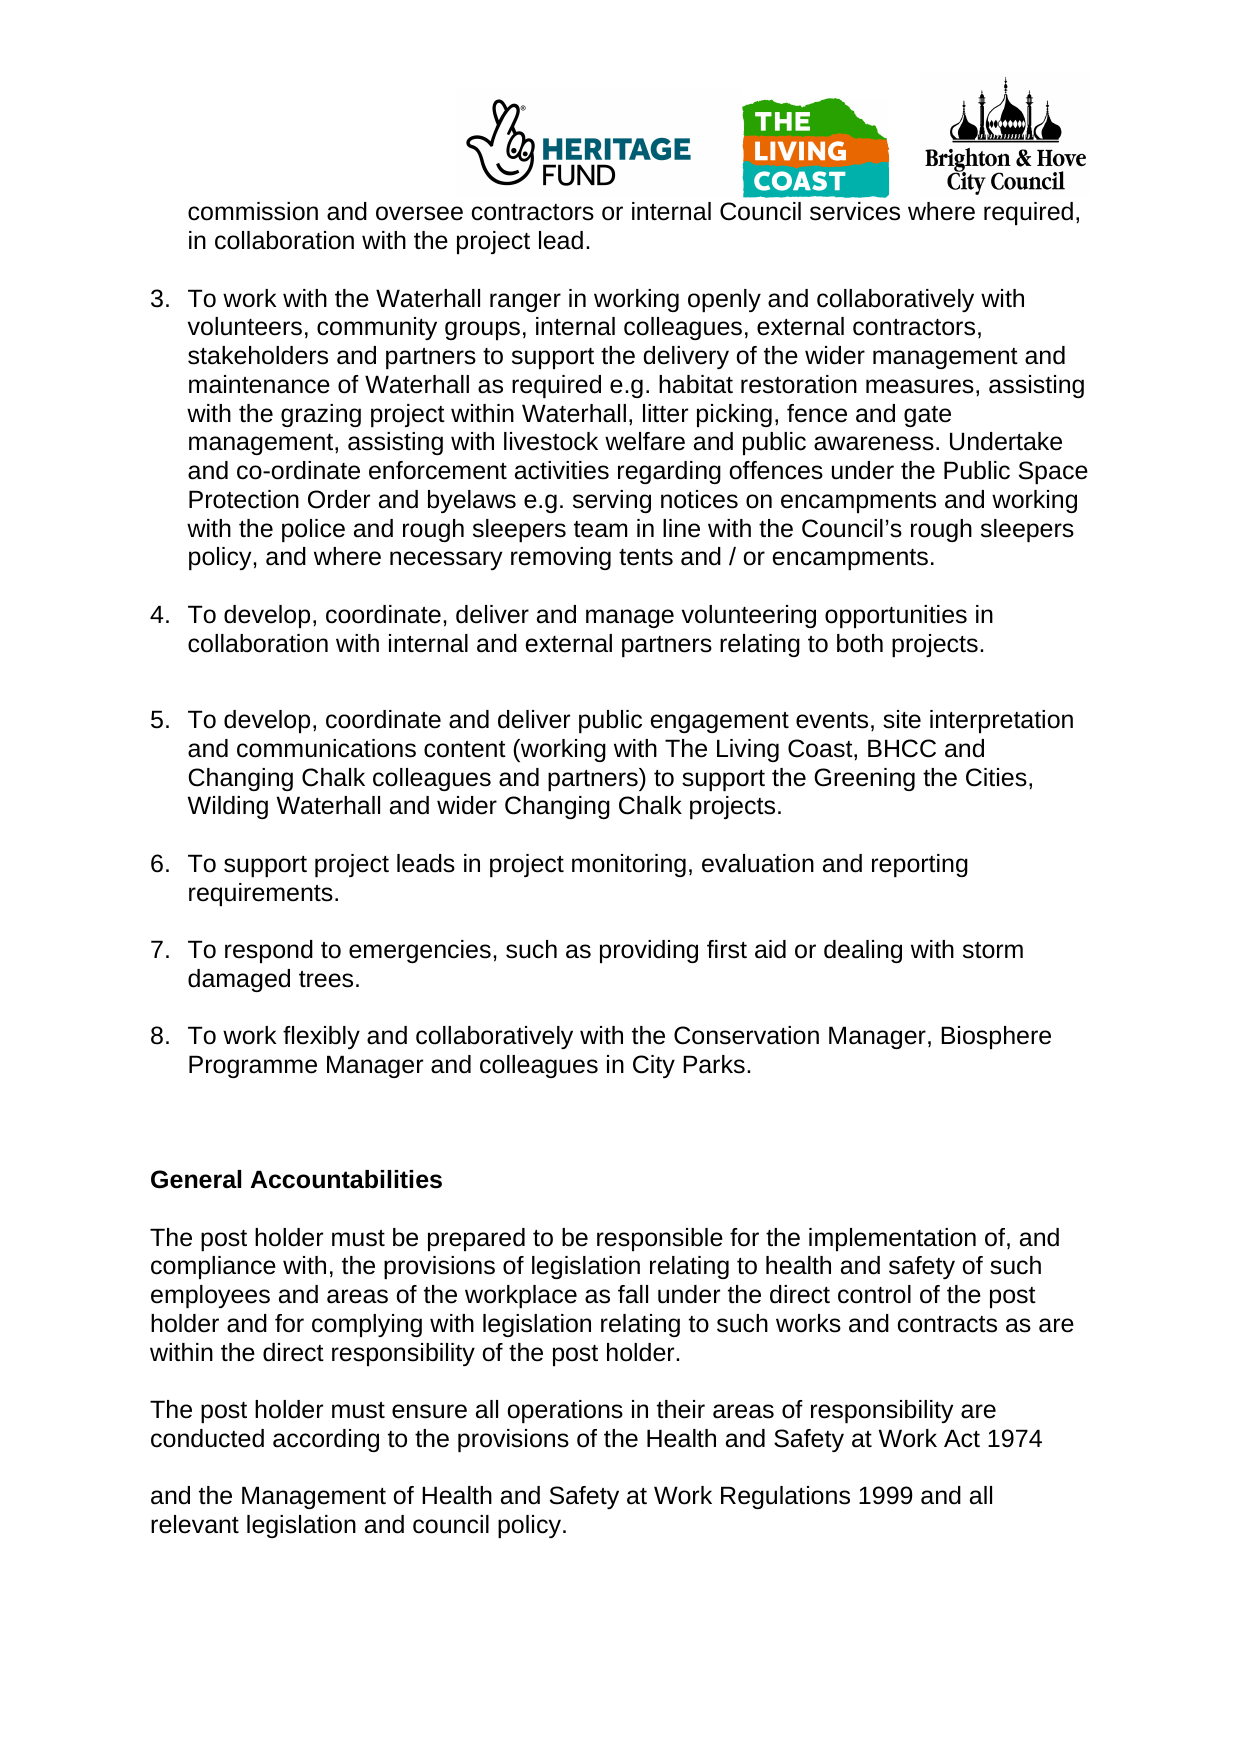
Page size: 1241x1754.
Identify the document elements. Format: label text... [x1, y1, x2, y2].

picture [455, 87, 890, 198]
text General Accountabilities [150, 1165, 1090, 1194]
list To support project leads in project monitoring, evaluation and reporting requirements. [150, 849, 1090, 906]
text The post holder must ensure all operations in their areas of responsibility are conducted according to the provisions of the Health and Safety at Work Act 1974 [150, 1395, 1090, 1453]
list To respond to emergencies, such as providing first aid or dealing with storm damaged trees. [150, 935, 1090, 993]
list To develop, coordinate, deliver and manage volunteering opportunities in collaboration with internal and external partners relating to both projects. [150, 600, 1090, 657]
list To develop, coordinate and deliver public engagement events, site interpretation and communications content (working with The Living Coast, BHCC and Changing Chalk colleagues and partners) to support the Greening the Cities, Wilding Waterhall and wider Changing Chalk projects. [150, 705, 1090, 820]
list To work with the Waterhall ranger in working openly and collaboratively with volunteers, community groups, internal colleagues, external contractors, stakeholders and partners to support the delivery of the wider management and maintenance of Waterhall as required e.g. habitat restoration measures, assisting with the grazing project within Waterhall, litter picking, fence and gate management, assisting with livestock welfare and public awareness. Undertake and co-ordinate enforcement activities regarding offences under the Public Space Protection Order and byelaws e.g. serving notices on encampments and working with the police and rough sleepers team in line with the Council’s rough sleepers policy, and where necessary removing tents and / or encampments. [150, 284, 1090, 571]
picture [920, 73, 1091, 198]
list To work flexibly and collaboratively with the Conservation Manager, Biosphere Programme Manager and colleagues in City Parks. [150, 1021, 1090, 1079]
text commission and oversee contractors or internal Council services where required, in collaboration with the project lead. [187, 197, 1090, 255]
text The post holder must be prepared to be responsible for the implementation of, and compliance with, the provisions of legislation relating to health and safety of such employees and areas of the workplace as fall under the direct control of the post holder and for complying with legislation relating to such works and contracts as are within the direct responsibility of the post holder. [150, 1223, 1090, 1366]
text and the Management of Health and Safety at Work Regulations 1999 and all relevant legislation and council policy. [150, 1481, 1090, 1539]
